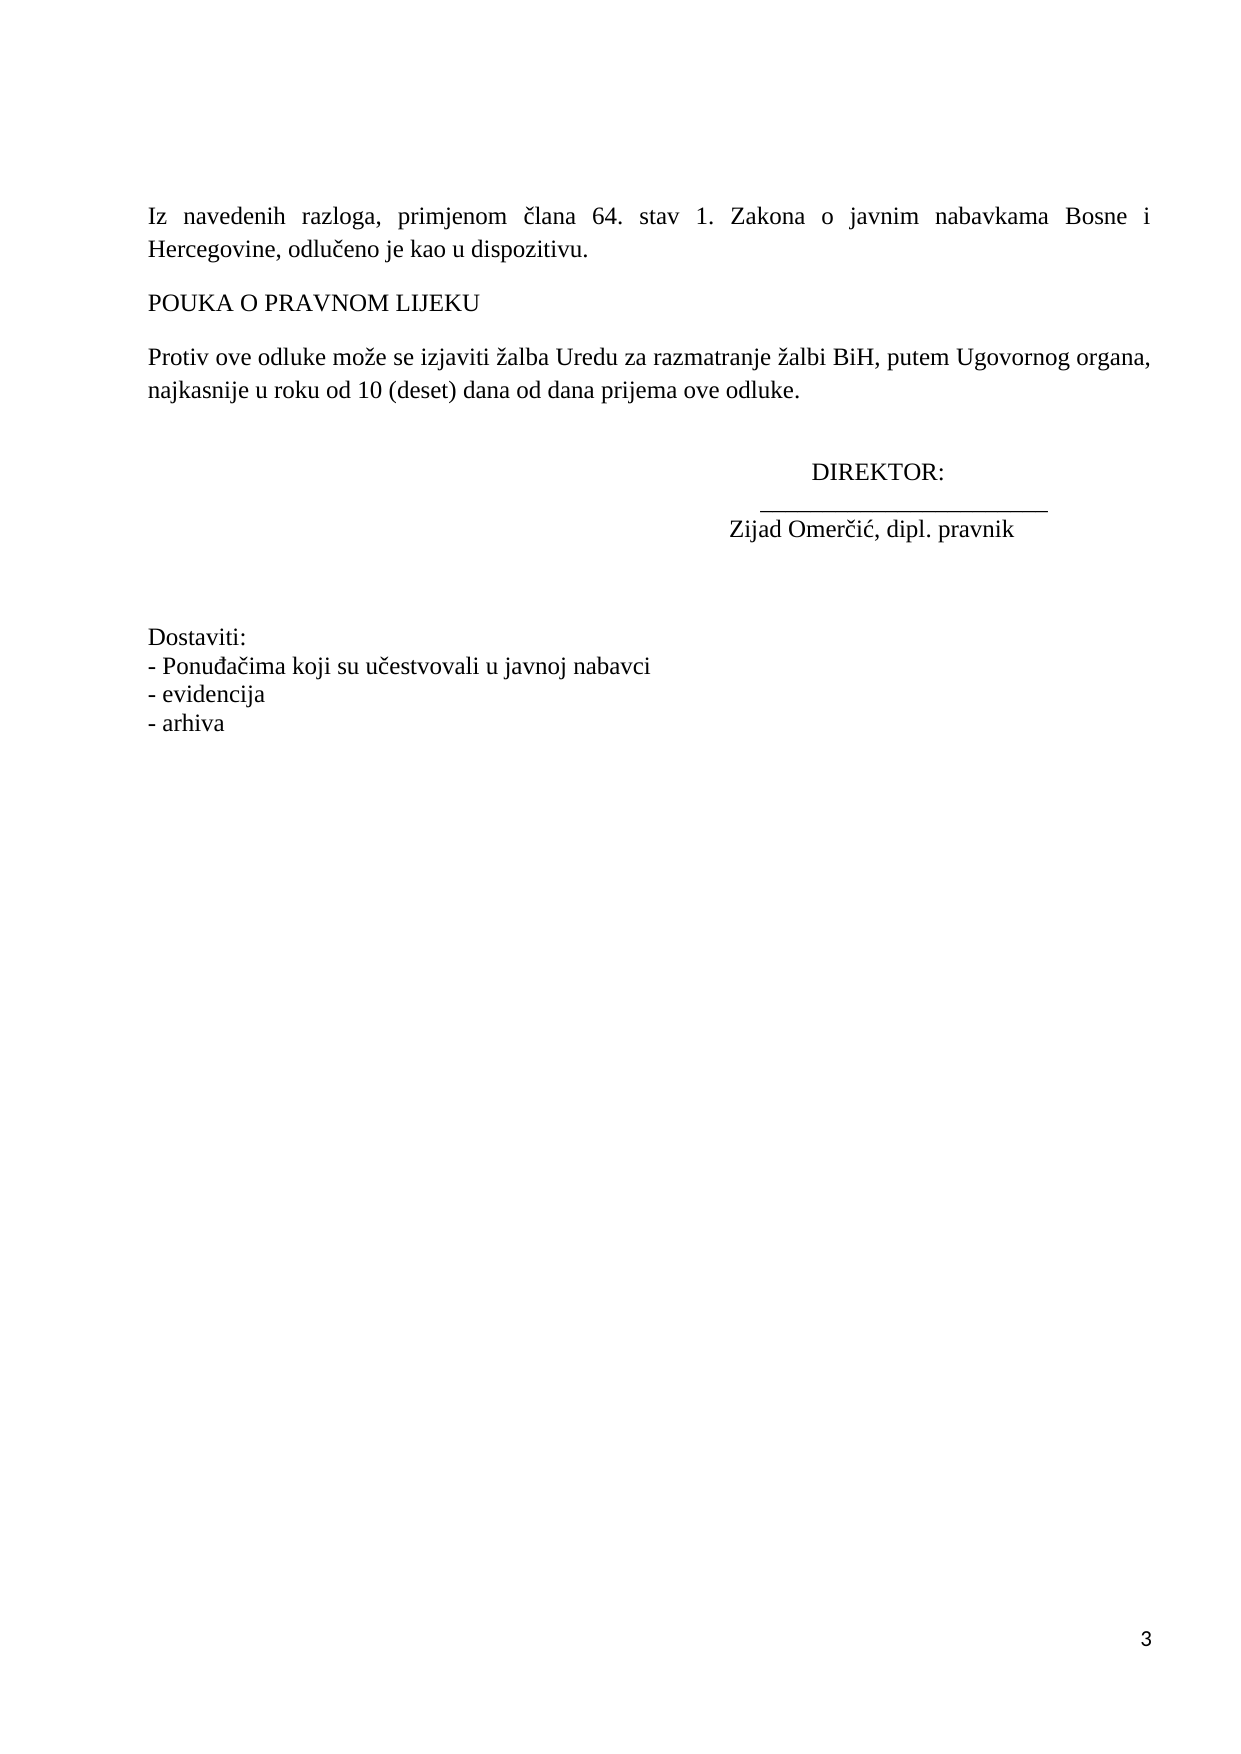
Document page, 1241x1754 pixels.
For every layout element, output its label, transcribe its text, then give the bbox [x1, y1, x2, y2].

text Dostaviti: [148, 622, 1152, 651]
text - Ponuđačima koji su učestvovali u javnoj nabavci [148, 651, 1152, 679]
text Protiv ove odluke može se izjaviti žalba Uredu za razmatranje žalbi BiH, putem Ugovornog organa, najkasnije u roku od 10 (deset) dana od dana prijema ove odluke. [148, 342, 1152, 404]
text Iz navedenih razloga, primjenom člana 64. stav 1. Zakona o javnim nabavkama Bosne i Hercegovine, odlučeno je kao u dispozitivu. [148, 201, 1152, 263]
text - arhiva [148, 708, 1152, 737]
text _______________________ [148, 486, 1152, 514]
text POUKA O PRAVNOM LIJEKU [148, 288, 1152, 317]
text Zijad Omerčić, dipl. pravnik [148, 514, 1152, 543]
text - evidencija [148, 679, 1152, 708]
text DIREKTOR: [811, 429, 1152, 486]
